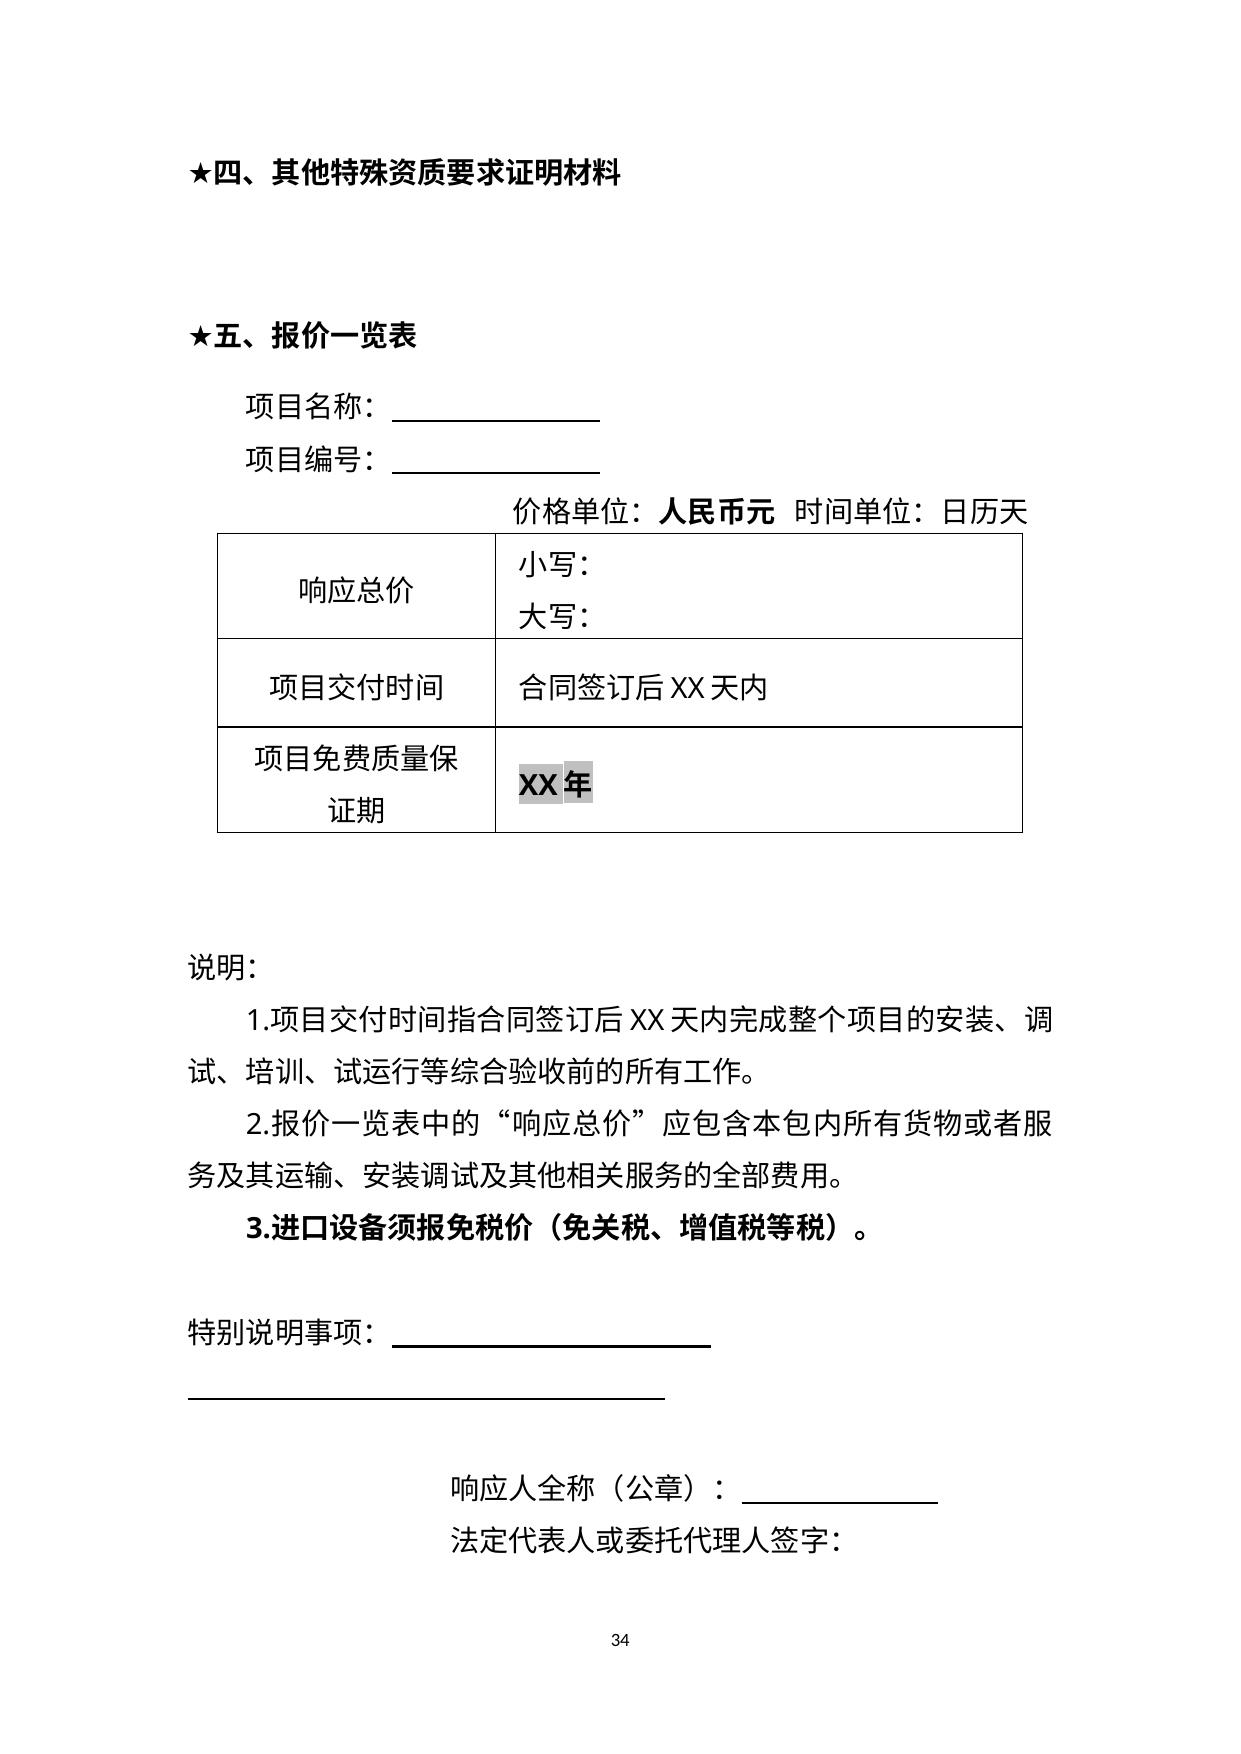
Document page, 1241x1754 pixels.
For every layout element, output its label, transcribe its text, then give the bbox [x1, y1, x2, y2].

table_cell XX年 [496, 728, 1022, 832]
text 响应人全称（公章）： [187, 1458, 1053, 1510]
table_header 响应总价 [218, 534, 495, 638]
text 2.报价一览表中的“响应总价”应包含本包内所有货物或者服务及其运输、安装调试及其他相关服务的全部费用。 [187, 1093, 1053, 1197]
text 说明： [187, 937, 1053, 989]
table_cell 合同签订后XX天内 [496, 639, 1022, 726]
text 1.项目交付时间指合同签订后XX天内完成整个项目的安装、调试、培训、试运行等综合验收前的所有工作。 [187, 989, 1053, 1093]
table_header 小写： 大写： [496, 534, 1022, 638]
table_cell 项目免费质量保证期 [218, 728, 495, 832]
subtitle ★四、其他特殊资质要求证明材料 [187, 150, 1053, 192]
text 特别说明事项： [187, 1301, 1053, 1353]
text 法定代表人或委托代理人签字： [187, 1510, 1053, 1562]
subtitle ★五、报价一览表 [187, 313, 1053, 355]
text 项目编号： [187, 428, 1053, 480]
text 项目名称： [187, 376, 1053, 428]
text 价格单位：人民币元 时间单位：日历天 [187, 480, 1028, 532]
table_cell 项目交付时间 [218, 639, 495, 726]
text 3.进口设备须报免税价（免关税、增值税等税）。 [187, 1197, 1053, 1249]
